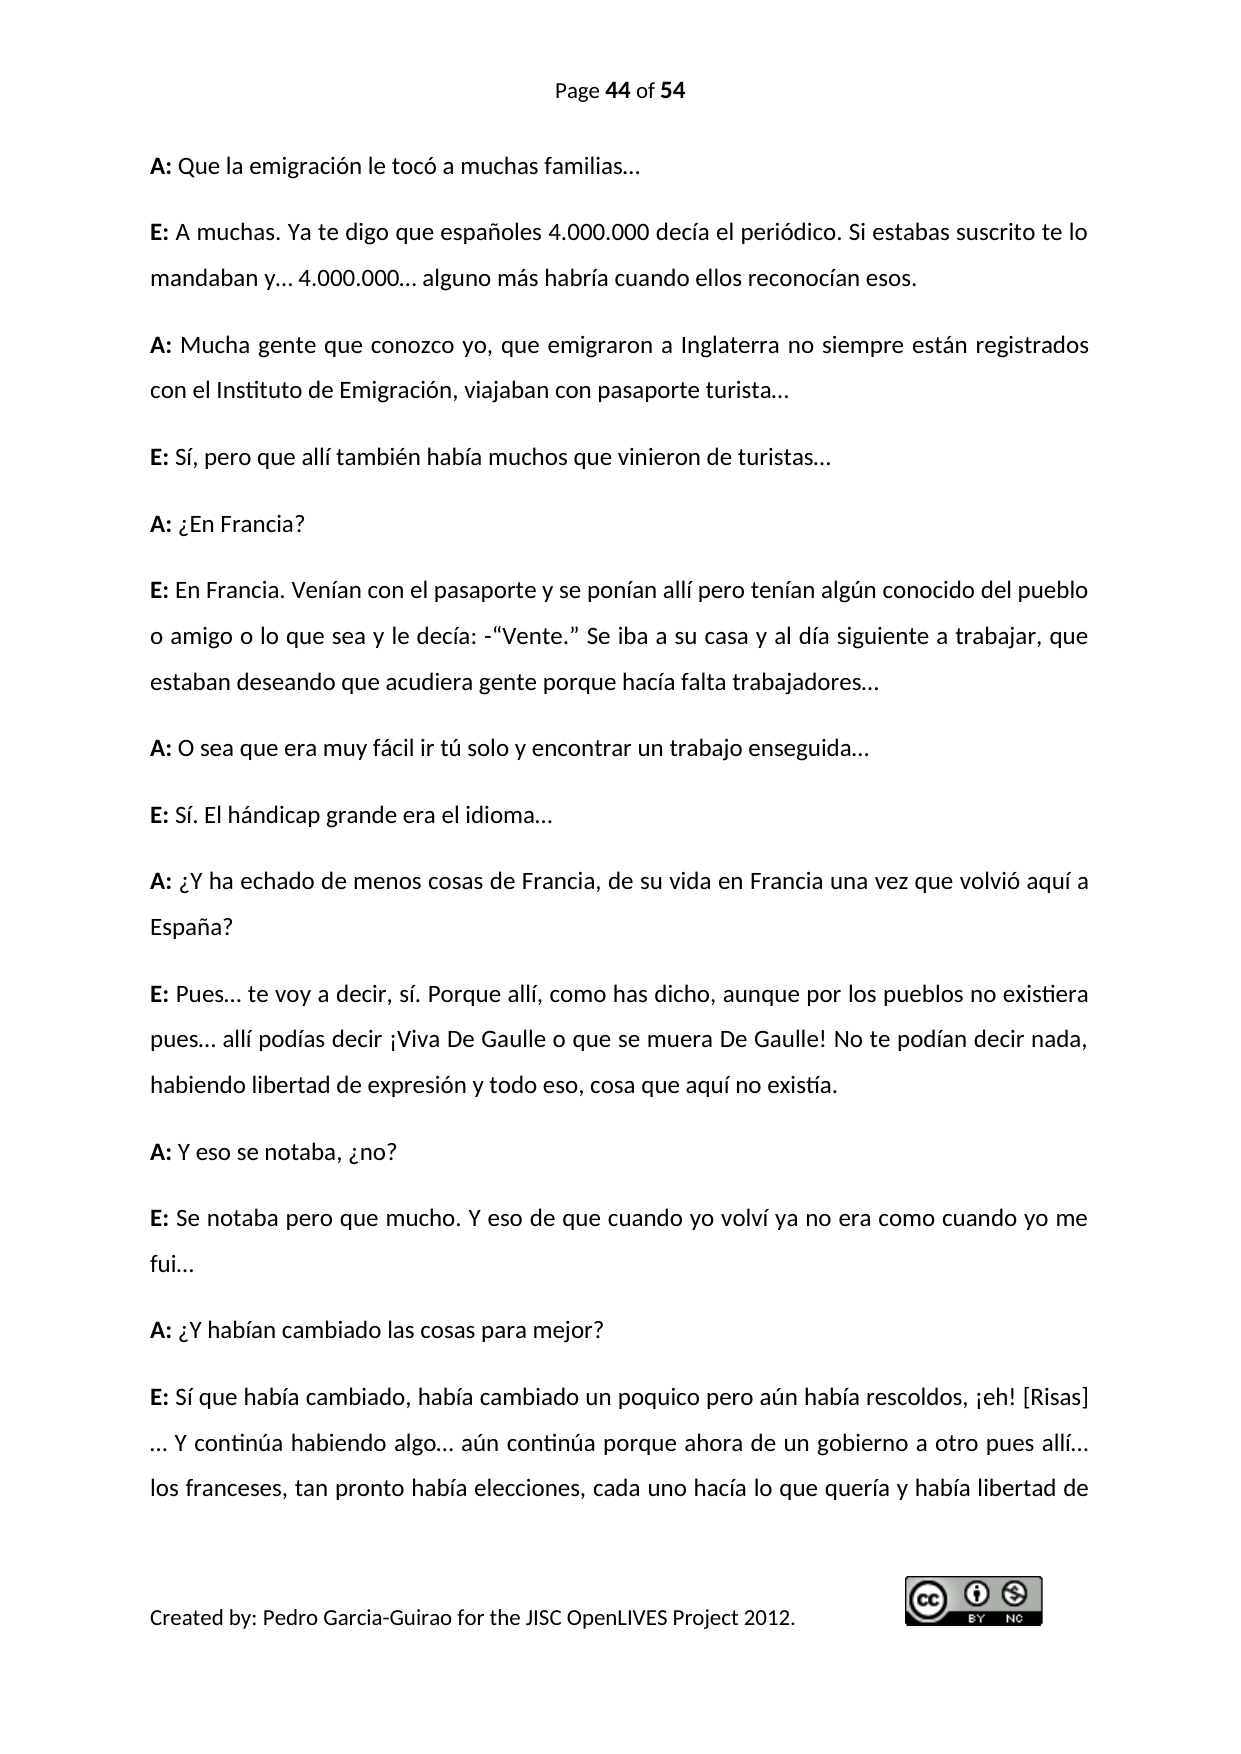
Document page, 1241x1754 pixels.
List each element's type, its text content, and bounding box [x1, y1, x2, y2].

text A: ¿En Francia? [150, 508, 1090, 538]
text E: Se notaba pero que mucho. Y eso de que cuando yo volví ya no era como cuando yo me fui… [150, 1202, 1090, 1278]
text A: Mucha gente que conozco yo, que emigraron a Inglaterra no siempre están registrados con el Instituto de Emigración, viajaban con pasaporte turista… [150, 329, 1090, 405]
text E: Sí, pero que allí también había muchos que vinieron de turistas… [150, 441, 1090, 472]
text E: Sí. El hándicap grande era el idioma… [150, 799, 1090, 829]
text A: ¿Y habían cambiado las cosas para mejor? [150, 1314, 1090, 1345]
text A: O sea que era muy fácil ir tú solo y encontrar un trabajo enseguida… [150, 732, 1090, 763]
text A: ¿Y ha echado de menos cosas de Francia, de su vida en Francia una vez que volvió aquí a España? [150, 865, 1090, 942]
picture [905, 1576, 1043, 1626]
text A: Que la emigración le tocó a muchas familias… [150, 150, 1090, 181]
text E: A muchas. Ya te digo que españoles 4.000.000 decía el periódico. Si estabas suscrito te lo mandaban y… 4.000.000… alguno más habría cuando ellos reconocían esos. [150, 217, 1090, 293]
text E: En Francia. Venían con el pasaporte y se ponían allí pero tenían algún conocido del pueblo o amigo o lo que sea y le decía: -“Vente.” Se iba a su casa y al día siguiente a trabajar, que estaban deseando que acudiera gente porque hacía falta trabajadores… [150, 574, 1090, 696]
text A: Y eso se notaba, ¿no? [150, 1136, 1090, 1166]
text E: Pues… te voy a decir, sí. Porque allí, como has dicho, aunque por los pueblos no existiera pues… allí podías decir ¡Viva De Gaulle o que se muera De Gaulle! No te podían decir nada, habiendo libertad de expresión y todo eso, cosa que aquí no existía. [150, 978, 1090, 1100]
